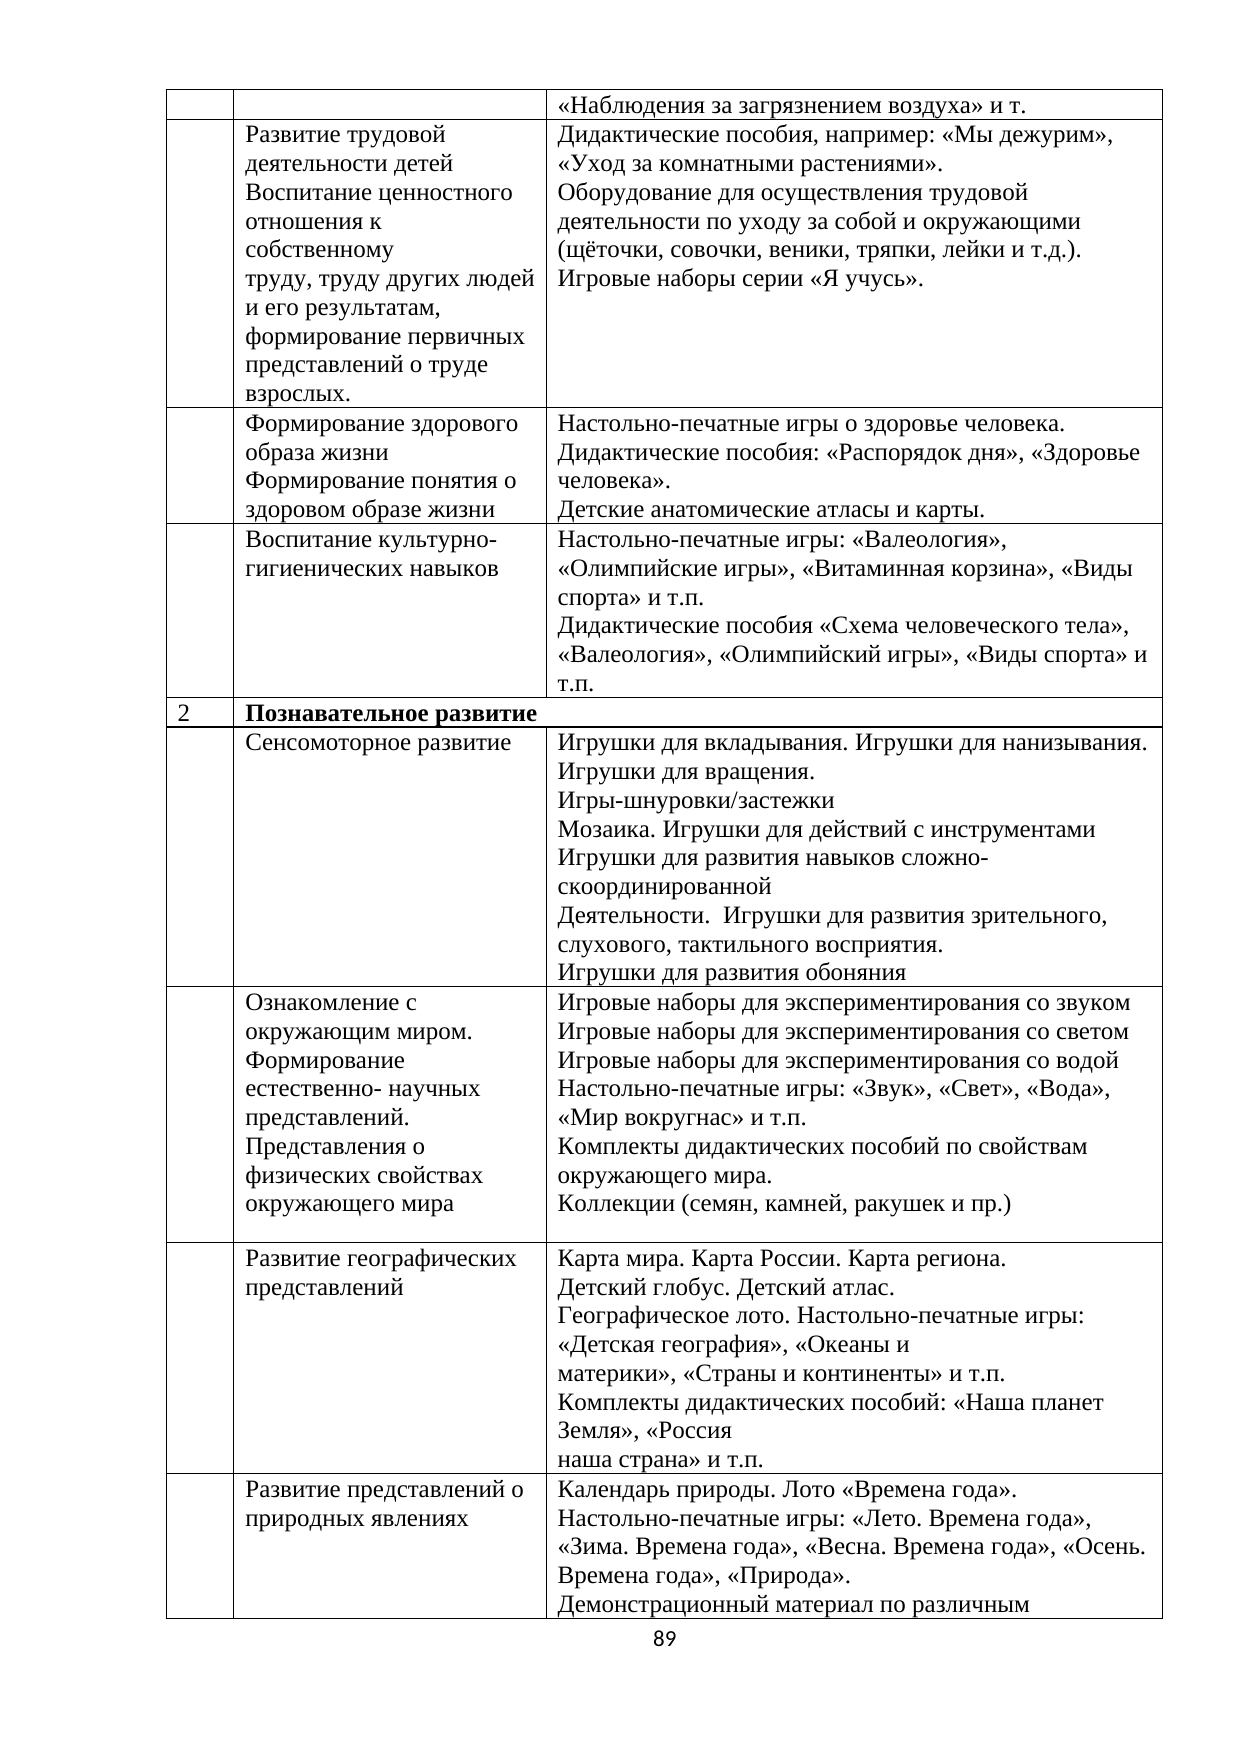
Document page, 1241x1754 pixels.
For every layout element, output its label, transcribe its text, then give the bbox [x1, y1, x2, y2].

table_cell [167, 120, 233, 407]
table_cell Воспитание культурно- гигиенических навыков [234, 524, 546, 697]
table_cell [167, 408, 233, 523]
table_cell Дидактические пособия, например: «Мы дежурим», «Уход за комнатными растениями». Оборудование для осуществления трудовой деятельности по уходу за собой и окружающими (щёточки, совочки, веники, тряпки, лейки и т.д.). Игровые наборы серии «Я учусь». [547, 120, 1162, 407]
table_cell [167, 728, 233, 986]
table_cell Формирование здорового образа жизни Формирование понятия о здоровом образе жизни [234, 408, 546, 523]
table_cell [547, 1474, 1162, 1618]
table_cell Карта мира. Карта России. Карта региона. Детский глобус. Детский атлас. Географическое лото. Настольно-печатные игры: «Детская география», «Океаны и материки», «Страны и континенты» и т.п. Комплекты дидактических пособий: «Наша планет Земля», «Россия наша страна» и т.п. [547, 1243, 1162, 1473]
table_cell Развитие географических представлений [234, 1243, 546, 1473]
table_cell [234, 1474, 546, 1618]
table_cell [167, 987, 233, 1242]
table_cell Познавательное развитие [234, 698, 1162, 726]
table_cell Игрушки для вкладывания. Игрушки для нанизывания. Игрушки для вращения. Игры-шнуровки/застежки Мозаика. Игрушки для действий с инструментами Игрушки для развития навыков сложно-скоординированной Деятельности. Игрушки для развития зрительного, слухового, тактильного восприятия. Игрушки для развития обоняния [547, 728, 1162, 986]
table_cell [167, 1474, 233, 1618]
table_cell 2 [167, 698, 233, 726]
table_cell Развитие трудовой деятельности детей Воспитание ценностного отношения к собственному труду, труду других людей и его результатам, формирование первичных представлений о труде взрослых. [234, 120, 546, 407]
table_cell Настольно-печатные игры о здоровье человека. Дидактические пособия: «Распорядок дня», «Здоровье человека». Детские анатомические атласы и карты. [547, 408, 1162, 523]
table_cell Ознакомление с окружающим миром. Формирование естественно- научных представлений. Представления о физических свойствах окружающего мира [234, 987, 546, 1242]
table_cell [547, 90, 1162, 118]
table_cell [234, 90, 546, 118]
table_cell Игровые наборы для экспериментирования со звуком Игровые наборы для экспериментирования со светом Игровые наборы для экспериментирования со водой Настольно-печатные игры: «Звук», «Свет», «Вода», «Мир вокругнас» и т.п. Комплекты дидактических пособий по свойствам окружающего мира. Коллекции (семян, камней, ракушек и пр.) [547, 987, 1162, 1242]
table_cell [167, 90, 233, 118]
table_cell Сенсомоторное развитие [234, 728, 546, 986]
table_cell Настольно-печатные игры: «Валеология», «Олимпийские игры», «Витаминная корзина», «Виды спорта» и т.п. Дидактические пособия «Схема человеческого тела», «Валеология», «Олимпийский игры», «Виды спорта» и т.п. [547, 524, 1162, 697]
table_cell [167, 524, 233, 697]
table_cell [167, 1243, 233, 1473]
